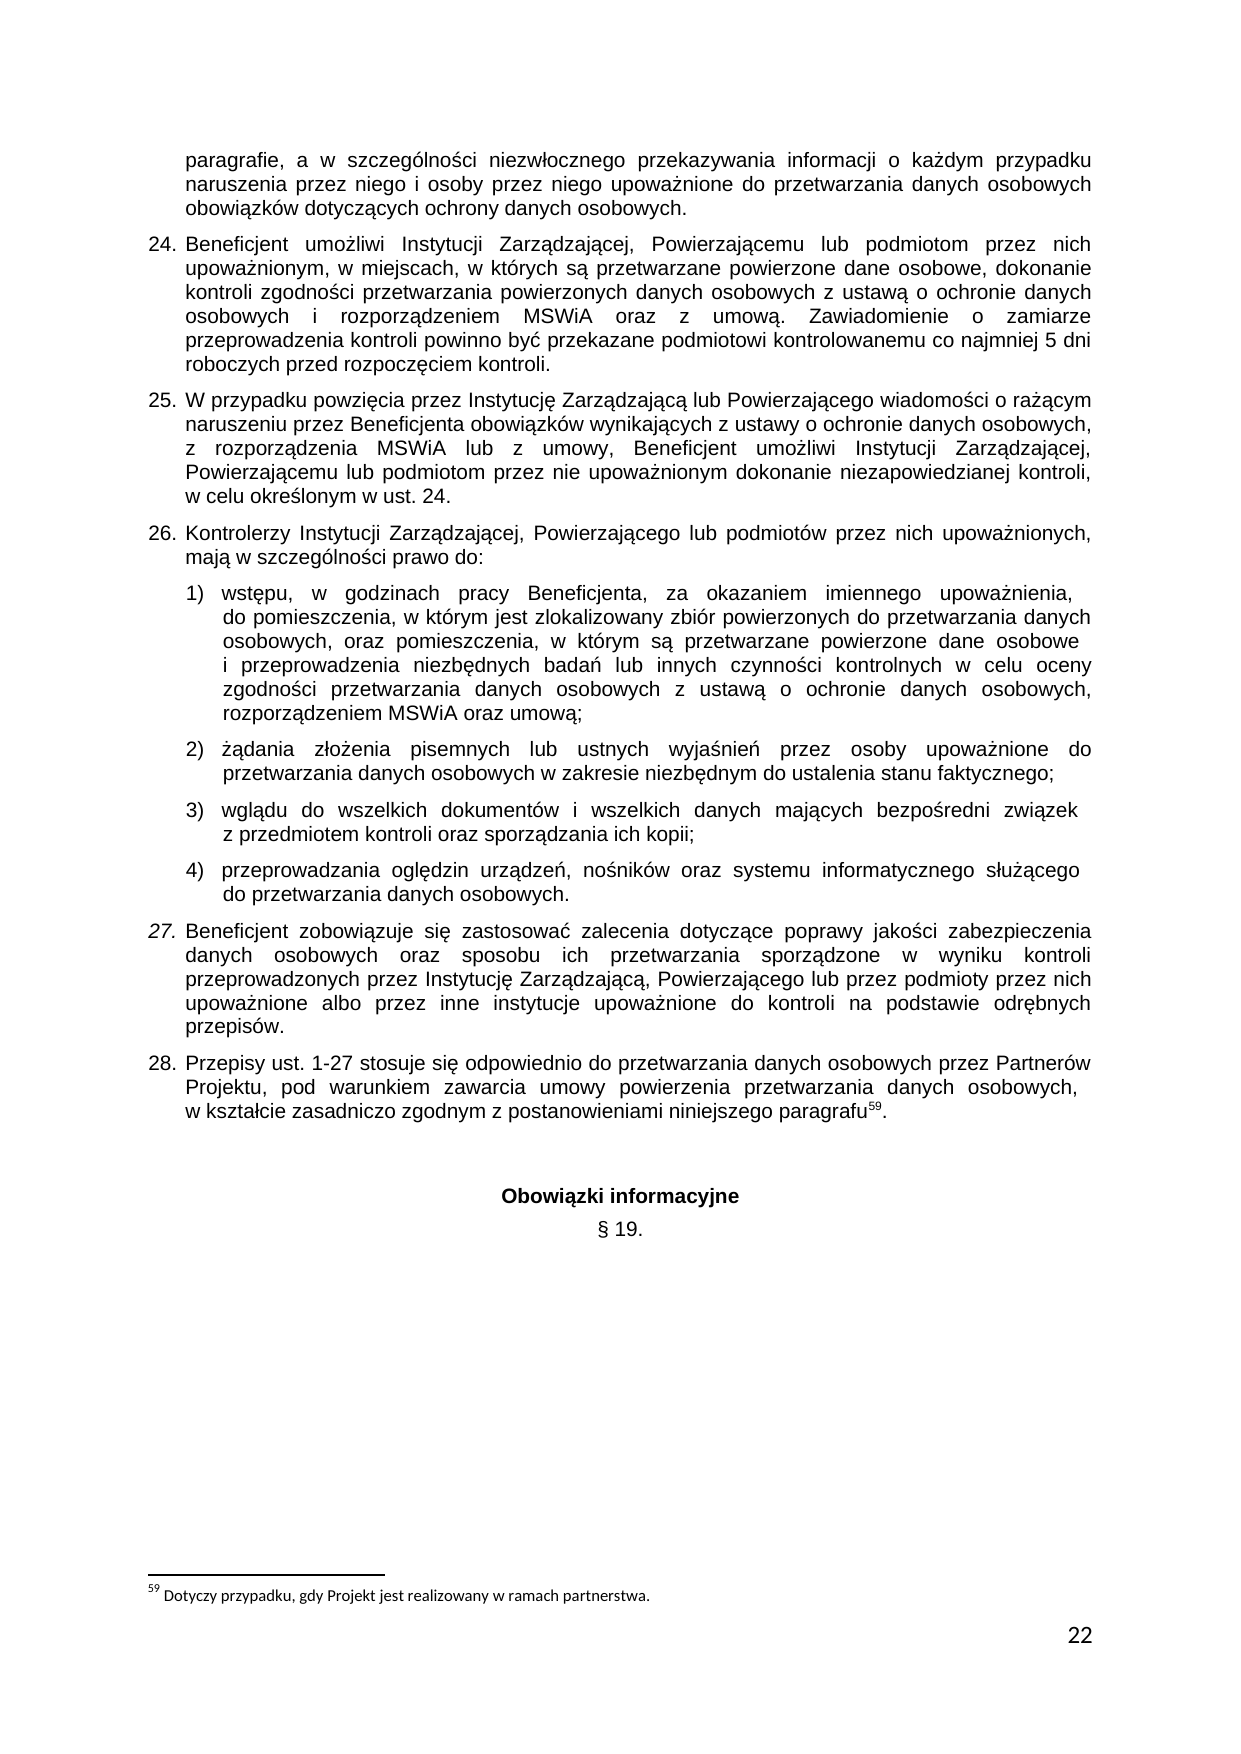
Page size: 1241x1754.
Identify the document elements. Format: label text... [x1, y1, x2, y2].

list W przypadku powzięcia przez Instytucję Zarządzającą lub Powierzającego wiadomości o rażącym naruszeniu przez Beneficjenta obowiązków wynikających z ustawy o ochronie danych osobowych, z rozporządzenia MSWiA lub z umowy, Beneficjent umożliwi Instytucji Zarządzającej, Powierzającemu lub podmiotom przez nie upoważnionym dokonanie niezapowiedzianej kontroli, w celu określonym w ust. 24. [148, 388, 1092, 508]
list Beneficjent zobowiązuje się zastosować zalecenia dotyczące poprawy jakości zabezpieczenia danych osobowych oraz sposobu ich przetwarzania sporządzone w wyniku kontroli przeprowadzonych przez Instytucję Zarządzającą, Powierzającego lub przez podmioty przez nich upoważnione albo przez inne instytucje upoważnione do kontroli na podstawie odrębnych przepisów. [148, 918, 1092, 1038]
text Obowiązki informacyjne [148, 1183, 1092, 1207]
list Beneficjent umożliwi Instytucji Zarządzającej, Powierzającemu lub podmiotom przez nich upoważnionym, w miejscach, w których są przetwarzane powierzone dane osobowe, dokonanie kontroli zgodności przetwarzania powierzonych danych osobowych z ustawą o ochronie danych osobowych i rozporządzeniem MSWiA oraz z umową. Zawiadomienie o zamiarze przeprowadzenia kontroli powinno być przekazane podmiotowi kontrolowanemu co najmniej 5 dni roboczych przed rozpoczęciem kontroli. [148, 232, 1092, 376]
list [148, 148, 1092, 219]
text § 19. [148, 1217, 1092, 1241]
list wstępu, w godzinach pracy Beneficjenta, za okazaniem imiennego upoważnienia, do pomieszczenia, w którym jest zlokalizowany zbiór powierzonych do przetwarzania danych osobowych, oraz pomieszczenia, w którym są przetwarzane powierzone dane osobowe i przeprowadzenia niezbędnych badań lub innych czynności kontrolnych w celu oceny zgodności przetwarzania danych osobowych z ustawą o ochronie danych osobowych, rozporządzeniem MSWiA oraz umową; [186, 581, 1092, 725]
list wglądu do wszelkich dokumentów i wszelkich danych mających bezpośredni związek z przedmiotem kontroli oraz sporządzania ich kopii; [186, 798, 1092, 846]
list Kontrolerzy Instytucji Zarządzającej, Powierzającego lub podmiotów przez nich upoważnionych, mają w szczególności prawo do: [148, 521, 1092, 568]
list przeprowadzania oględzin urządzeń, nośników oraz systemu informatycznego służącego do przetwarzania danych osobowych. [186, 858, 1092, 906]
list Przepisy ust. 1-27 stosuje się odpowiednio do przetwarzania danych osobowych przez Partnerów Projektu, pod warunkiem zawarcia umowy powierzenia przetwarzania danych osobowych, w kształcie zasadniczo zgodnym z postanowieniami niniejszego paragrafu. [148, 1051, 1092, 1123]
list żądania złożenia pisemnych lub ustnych wyjaśnień przez osoby upoważnione do przetwarzania danych osobowych w zakresie niezbędnym do ustalenia stanu faktycznego; [186, 737, 1092, 785]
